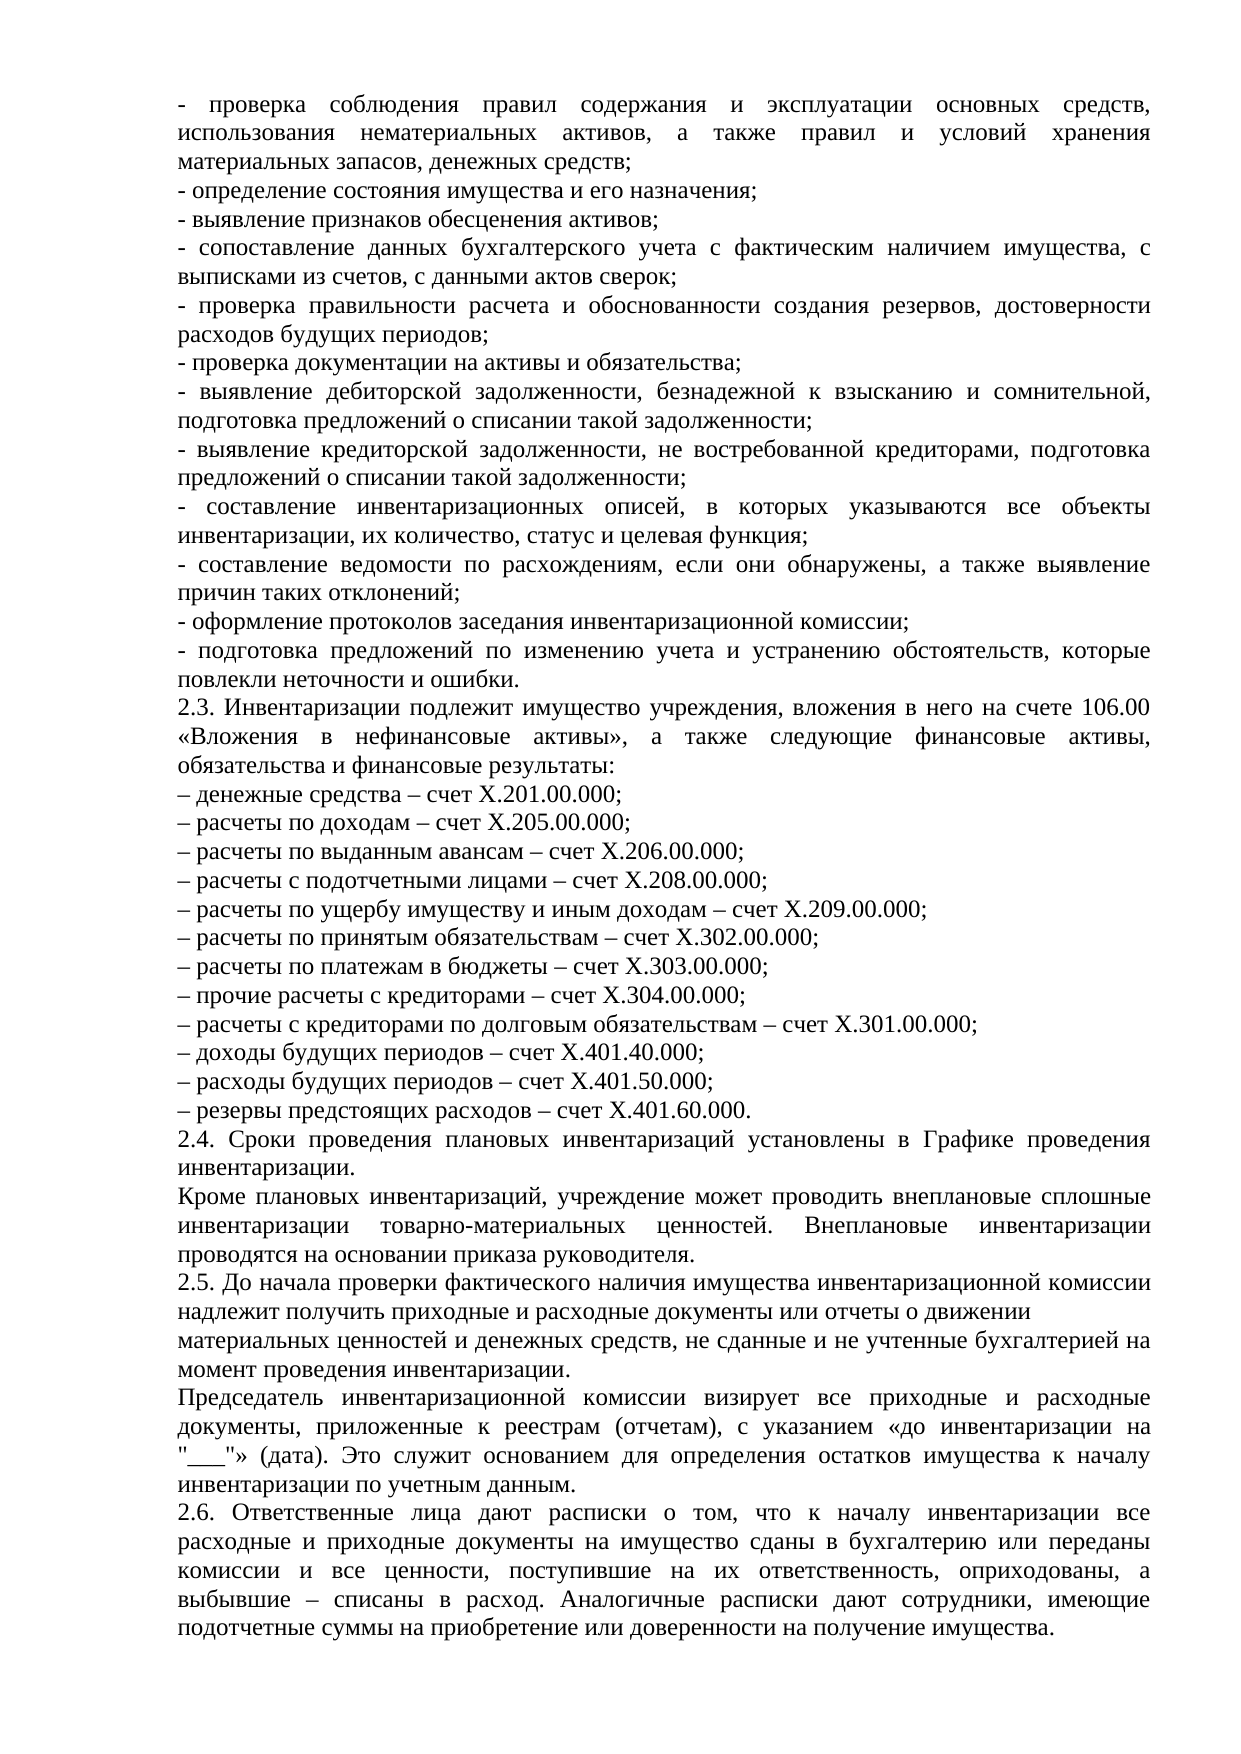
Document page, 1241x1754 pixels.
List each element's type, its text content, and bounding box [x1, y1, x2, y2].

text - оформление протоколов заседания инвентаризационной комиссии; [177, 606, 1152, 635]
text Председатель инвентаризационной комиссии визирует все приходные и расходные документы, приложенные к реестрам (отчетам), с указанием «до инвентаризации на "___"» (дата). Это служит основанием для определения остатков имущества к началу инвентаризации по учетным данным. [177, 1382, 1152, 1497]
text - подготовка предложений по изменению учета и устранению обстоятельств, которые повлекли неточности и ошибки. [177, 635, 1152, 692]
text – расчеты по выданным авансам – счет Х.206.00.000; [177, 836, 1152, 865]
text – прочие расчеты с кредиторами – счет Х.304.00.000; [177, 980, 1152, 1009]
text - проверка документации на активы и обязательства; [177, 347, 1152, 376]
text - определение состояния имущества и его назначения; [177, 175, 1152, 204]
text - выявление признаков обесценения активов; [177, 204, 1152, 232]
text - проверка соблюдения правил содержания и эксплуатации основных средств, использования нематериальных активов, а также правил и условий хранения материальных запасов, денежных средств; [177, 89, 1152, 175]
text - составление ведомости по расхождениям, если они обнаружены, а также выявление причин таких отклонений; [177, 549, 1152, 606]
text – расчеты по платежам в бюджеты – счет Х.303.00.000; [177, 951, 1152, 980]
text - составление инвентаризационных описей, в которых указываются все объекты инвентаризации, их количество, статус и целевая функция; [177, 491, 1152, 549]
text – резервы предстоящих расходов – счет Х.401.60.000. [177, 1095, 1152, 1124]
text – расходы будущих периодов – счет Х.401.50.000; [177, 1066, 1152, 1095]
text – расчеты по ущербу имуществу и иным доходам – счет Х.209.00.000; [177, 894, 1152, 922]
text - проверка правильности расчета и обоснованности создания резервов, достоверности расходов будущих периодов; [177, 290, 1152, 347]
text - выявление кредиторской задолженности, не востребованной кредиторами, подготовка предложений о списании такой задолженности; [177, 434, 1152, 491]
text 2.6. Ответственные лица дают расписки о том, что к началу инвентаризации все расходные и приходные документы на имущество сданы в бухгалтерию или переданы комиссии и все ценности, поступившие на их ответственность, оприходованы, а выбывшие – списаны в расход. Аналогичные расписки дают сотрудники, имеющие подотчетные суммы на приобретение или доверенности на получение имущества. [177, 1497, 1152, 1641]
text - сопоставление данных бухгалтерского учета с фактическим наличием имущества, с выписками из счетов, с данными актов сверок; [177, 232, 1152, 290]
text – расчеты с подотчетными лицами – счет Х.208.00.000; [177, 865, 1152, 894]
text материальных ценностей и денежных средств, не сданные и не учтенные бухгалтерией на момент проведения инвентаризации. [177, 1325, 1152, 1382]
text Кроме плановых инвентаризаций, учреждение может проводить внеплановые сплошные инвентаризации товарно-материальных ценностей. Внеплановые инвентаризации проводятся на основании приказа руководителя. [177, 1181, 1152, 1267]
text – расчеты по принятым обязательствам – счет Х.302.00.000; [177, 922, 1152, 951]
text 2.3. Инвентаризации подлежит имущество учреждения, вложения в него на счете 106.00 «Вложения в нефинансовые активы», а также следующие финансовые активы, обязательства и финансовые результаты: [177, 692, 1152, 779]
text – денежные средства – счет Х.201.00.000; [177, 779, 1152, 807]
text – доходы будущих периодов – счет Х.401.40.000; [177, 1037, 1152, 1066]
text 2.5. До начала проверки фактического наличия имущества инвентаризационной комиссии надлежит получить приходные и расходные документы или отчеты о движении [177, 1267, 1152, 1325]
text – расчеты с кредиторами по долговым обязательствам – счет Х.301.00.000; [177, 1009, 1152, 1037]
text – расчеты по доходам – счет Х.205.00.000; [177, 807, 1152, 836]
text - выявление дебиторской задолженности, безнадежной к взысканию и сомнительной, подготовка предложений о списании такой задолженности; [177, 376, 1152, 434]
text 2.4. Сроки проведения плановых инвентаризаций установлены в Графике проведения инвентаризации. [177, 1124, 1152, 1181]
